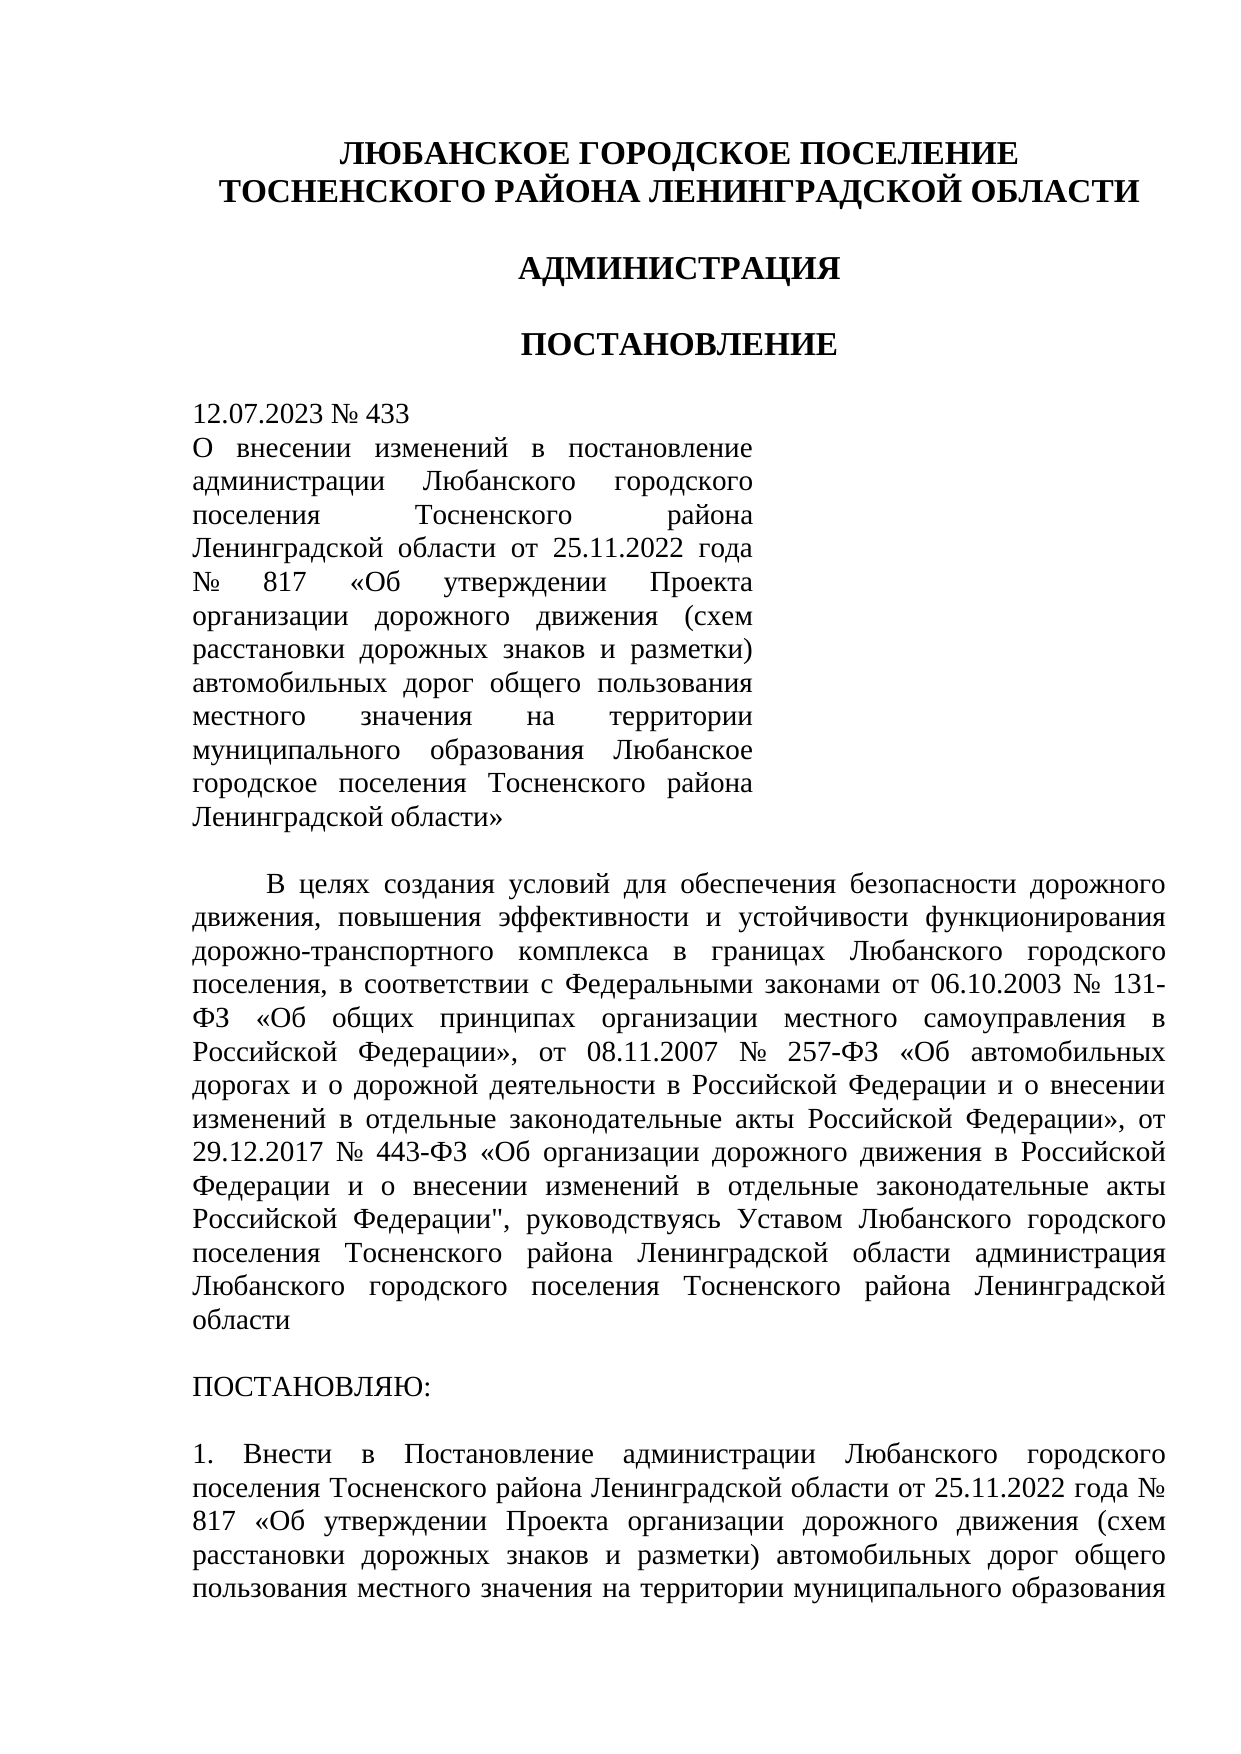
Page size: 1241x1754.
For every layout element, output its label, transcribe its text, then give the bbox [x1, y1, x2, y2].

text ПОСТАНОВЛЕНИЕ [192, 324, 1167, 363]
text ЛЮБАНСКОЕ ГОРОДСКОЕ ПОСЕЛЕНИЕ [192, 133, 1167, 171]
text ТОСНЕНСКОГО РАЙОНА ЛЕНИНГРАДСКОЙ ОБЛАСТИ [192, 171, 1167, 209]
text АДМИНИСТРАЦИЯ [192, 248, 1167, 286]
list ПОСТАНОВЛЯЮ: [192, 1369, 1167, 1403]
list О внесении изменений в постановление администрации Любанского городского поселения Тосненского района Ленинградской области от 25.11.2022 года № 817 «Об утверждении Проекта организации дорожного движения (схем расстановки дорожных знаков и разметки) автомобильных дорог общего пользования местного значения на территории муниципального образования Любанское городское поселения Тосненского района Ленинградской области» [192, 430, 753, 832]
list В целях создания условий для обеспечения безопасности дорожного движения, повышения эффективности и устойчивости функционирования дорожно-транспортного комплекса в границах Любанского городского поселения, в соответствии с Федеральными законами от 06.10.2003 № 131-ФЗ «Об общих принципах организации местного самоуправления в Российской Федерации», от 08.11.2007 № 257-ФЗ «Об автомобильных дорогах и о дорожной деятельности в Российской Федерации и о внесении изменений в отдельные законодательные акты Российской Федерации», от 29.12.2017 № 443-ФЗ «Об организации дорожного движения в Российской Федерации и о внесении изменений в отдельные законодательные акты Российской Федерации", руководствуясь Уставом Любанского городского поселения Тосненского района Ленинградской области администрация Любанского городского поселения Тосненского района Ленинградской области [192, 866, 1167, 1336]
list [192, 1436, 1167, 1604]
text 12.07.2023 № 433 [192, 396, 1167, 430]
